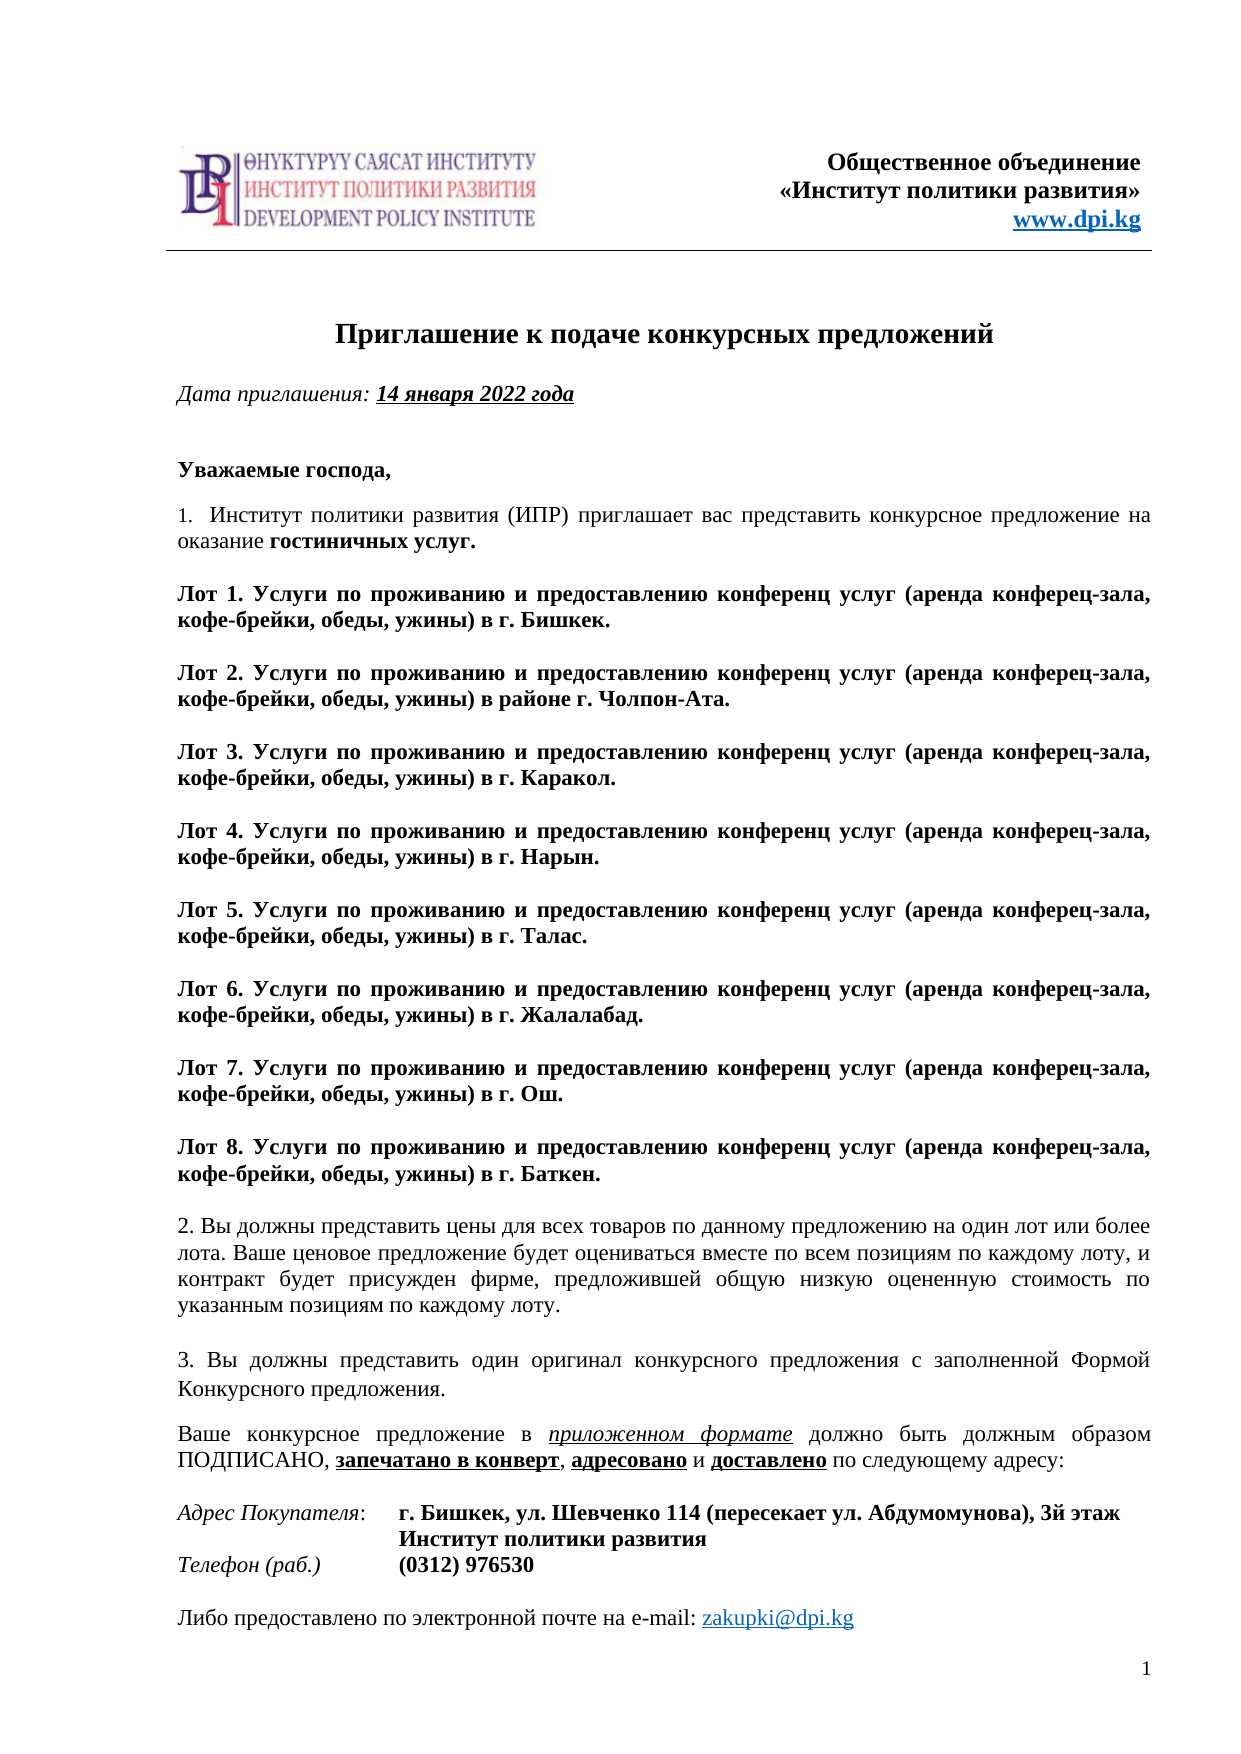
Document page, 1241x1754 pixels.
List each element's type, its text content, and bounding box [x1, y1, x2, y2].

text Лот 6. Услуги по проживанию и предоставлению конференц услуг (аренда конферец-зала, кофе-брейки, обеды, ужины) в г. Жалалабад. [177, 975, 1152, 1028]
text Лот 7. Услуги по проживанию и предоставлению конференц услуг (аренда конферец-зала, кофе-брейки, обеды, ужины) в г. Ош. [177, 1054, 1152, 1107]
text 2. Вы должны представить цены для всех товаров по данному предложению на один лот или более лота. Ваше ценовое предложение будет оцениваться вместе по всем позициям по каждому лоту, и контракт будет присужден фирме, предложившей общую низкую оцененную стоимость по указанным позициям по каждому лоту. [177, 1212, 1152, 1318]
text Лот 3. Услуги по проживанию и предоставлению конференц услуг (аренда конферец-зала, кофе-брейки, обеды, ужины) в г. Каракол. [177, 738, 1152, 791]
text Дата приглашения: 14 января 2022 года [177, 380, 1152, 437]
text Уважаемые господа, [177, 456, 1152, 482]
text 3. Вы должны представить один оригинал конкурсного предложения с заполненной Формой Конкурсного предложения. [177, 1346, 1152, 1401]
picture [177, 146, 545, 230]
text Лот 5. Услуги по проживанию и предоставлению конференц услуг (аренда конферец-зала, кофе-брейки, обеды, ужины) в г. Талас. [177, 896, 1152, 949]
table_header Общественное объединение «Институт политики развития» www.dpi.kg [557, 147, 1152, 250]
text Адрес Покупателя: г. Бишкек, ул. Шевченко 114 (пересекает ул. Абдумомунова), 3й этаж [177, 1499, 1152, 1525]
text Институт политики развития [177, 1525, 1152, 1551]
text Приглашение к подаче конкурсных предложений [177, 316, 1152, 349]
text Лот 1. Услуги по проживанию и предоставлению конференц услуг (аренда конферец-зала, кофе-брейки, обеды, ужины) в г. Бишкек. [177, 580, 1152, 632]
text Телефон (раб.) (0312) 976530 [177, 1551, 1152, 1578]
table_header [166, 147, 557, 250]
text Лот 8. Услуги по проживанию и предоставлению конференц услуг (аренда конферец-зала, кофе-брейки, обеды, ужины) в г. Баткен. [177, 1133, 1152, 1186]
text Лот 4. Услуги по проживанию и предоставлению конференц услуг (аренда конферец-зала, кофе-брейки, обеды, ужины) в г. Нарын. [177, 817, 1152, 870]
text Лот 2. Услуги по проживанию и предоставлению конференц услуг (аренда конферец-зала, кофе-брейки, обеды, ужины) в районе г. Чолпон-Ата. [177, 659, 1152, 712]
text Ваше конкурсное предложение в приложенном формате должно быть должным образом ПОДПИСАНО, запечатано в конверт, адресовано и доставлено по следующему адресу: [177, 1420, 1152, 1472]
text 1. Институт политики развития (ИПР) приглашает вас представить конкурсное предложение на оказание гостиничных услуг. [177, 501, 1152, 553]
text Либо предоставлено по электронной почте на e-mail: zakupki@dpi.kg [177, 1604, 1152, 1631]
